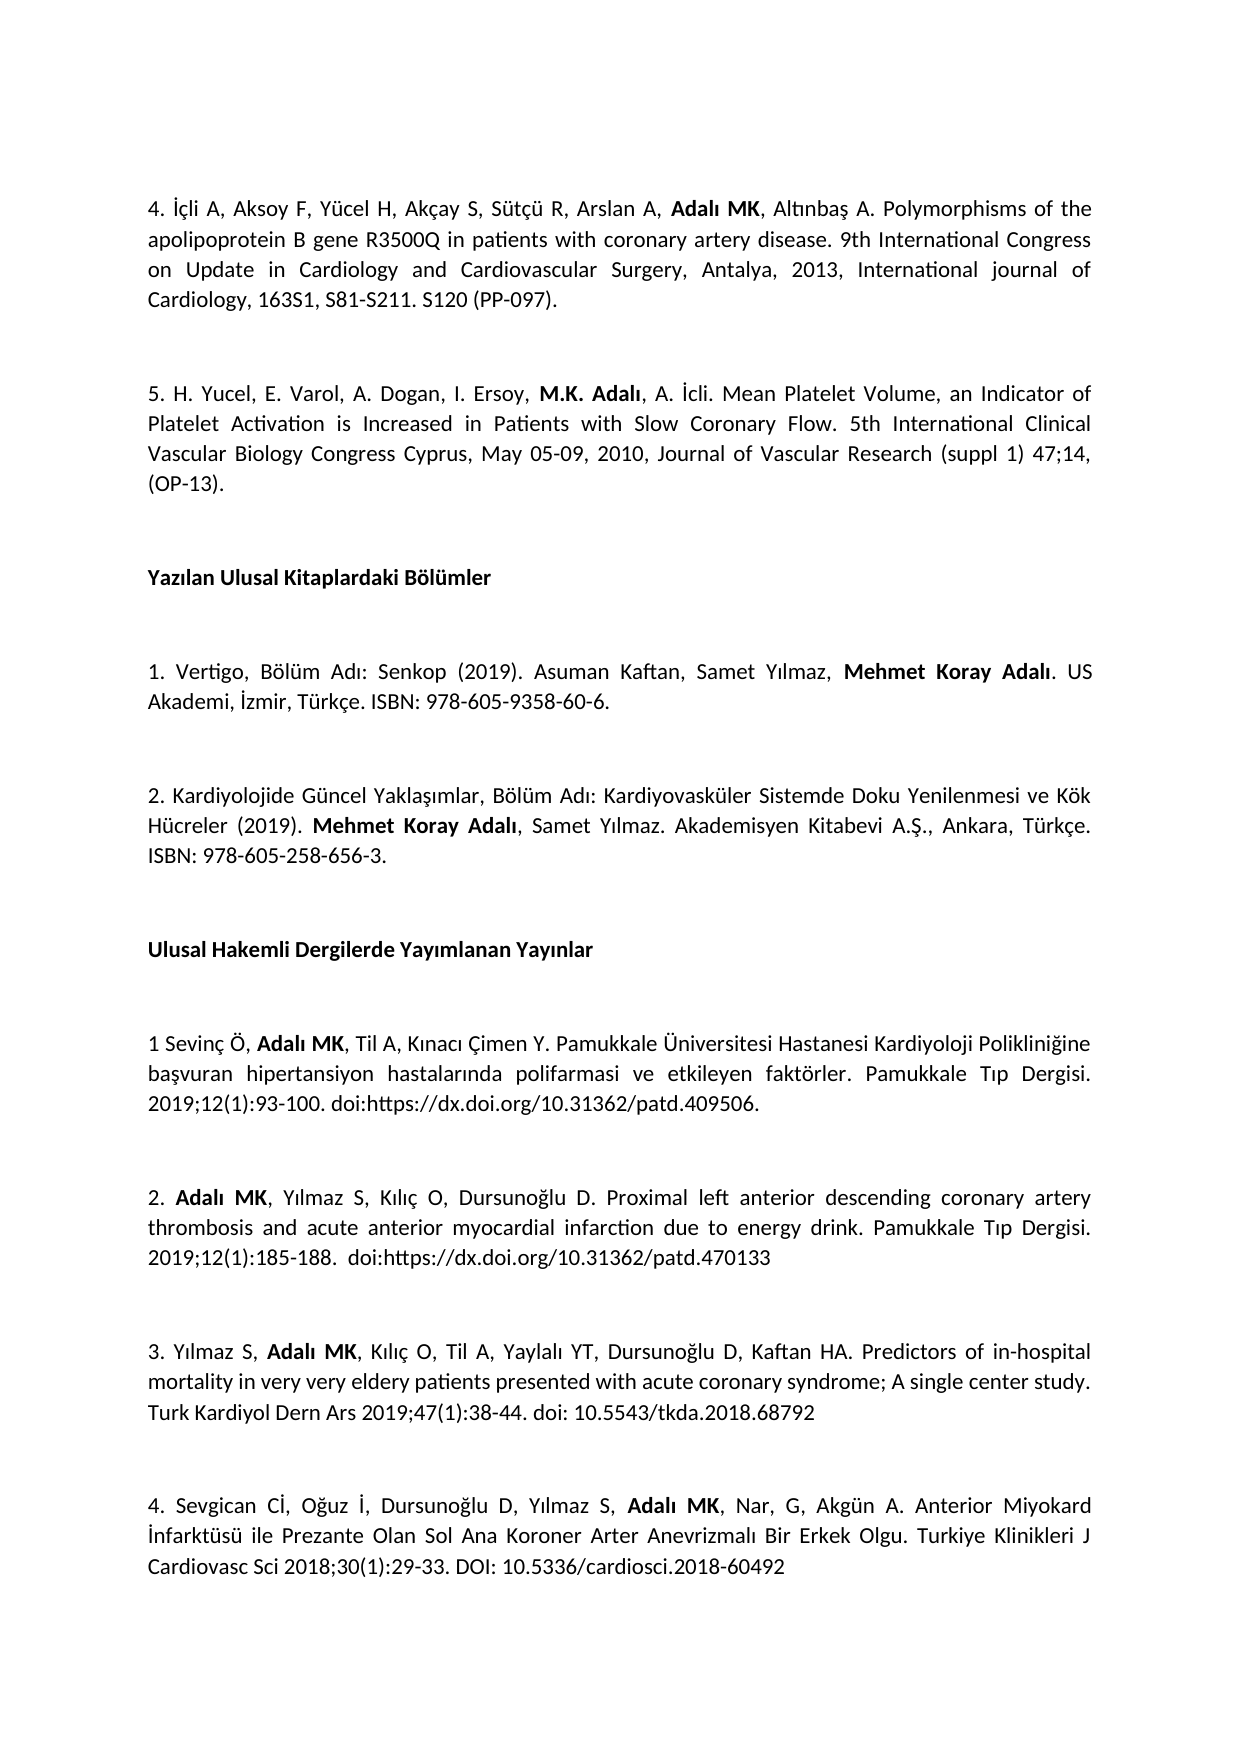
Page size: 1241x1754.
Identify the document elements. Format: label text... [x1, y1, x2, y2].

text 4. Sevgican Cİ, Oğuz İ, Dursunoğlu D, Yılmaz S, Adalı MK, Nar, G, Akgün A. Anterior Miyokard İnfarktüsü ile Prezante Olan Sol Ana Koroner Arter Anevrizmalı Bir Erkek Olgu. Turkiye Klinikleri J Cardiovasc Sci 2018;30(1):29-33. DOI: 10.5336/cardiosci.2018-60492 [148, 1491, 1093, 1580]
text 4. İçli A, Aksoy F, Yücel H, Akçay S, Sütçü R, Arslan A, Adalı MK, Altınbaş A. Polymorphisms of the apolipoprotein B gene R3500Q in patients with coronary artery disease. 9th International Congress on Update in Cardiology and Cardiovascular Surgery, Antalya, 2013, International journal of Cardiology, 163S1, S81-S211. S120 (PP-097). [148, 194, 1093, 313]
text 1. Vertigo, Bölüm Adı: Senkop (2019). Asuman Kaftan, Samet Yılmaz, Mehmet Koray Adalı. US Akademi, İzmir, Türkçe. ISBN: 978-605-9358-60-6. [148, 657, 1093, 715]
text Yazılan Ulusal Kitaplardaki Bölümler [148, 563, 1093, 591]
text 3. Yılmaz S, Adalı MK, Kılıç O, Til A, Yaylalı YT, Dursunoğlu D, Kaftan HA. Predictors of in-hospital mortality in very very eldery patients presented with acute coronary syndrome; A single center study. Turk Kardiyol Dern Ars 2019;47(1):38-44. doi: 10.5543/tkda.2018.68792 [148, 1337, 1093, 1426]
text 2. Adalı MK, Yılmaz S, Kılıç O, Dursunoğlu D. Proximal left anterior descending coronary artery thrombosis and acute anterior myocardial infarction due to energy drink. Pamukkale Tıp Dergisi. 2019;12(1):185-188. doi:https://dx.doi.org/10.31362/patd.470133 [148, 1183, 1093, 1271]
text 1 Sevinç Ö, Adalı MK, Til A, Kınacı Çimen Y. Pamukkale Üniversitesi Hastanesi Kardiyoloji Polikliniğine başvuran hipertansiyon hastalarında polifarmasi ve etkileyen faktörler. Pamukkale Tıp Dergisi. 2019;12(1):93-100. doi:https://dx.doi.org/10.31362/patd.409506. [148, 1029, 1093, 1117]
text Ulusal Hakemli Dergilerde Yayımlanan Yayınlar [148, 935, 1093, 963]
text 2. Kardiyolojide Güncel Yaklaşımlar, Bölüm Adı: Kardiyovasküler Sistemde Doku Yenilenmesi ve Kök Hücreler (2019). Mehmet Koray Adalı, Samet Yılmaz. Akademisyen Kitabevi A.Ş., Ankara, Türkçe. ISBN: 978-605-258-656-3. [148, 781, 1093, 869]
text 5. H. Yucel, E. Varol, A. Dogan, I. Ersoy, M.K. Adalı, A. İcli. Mean Platelet Volume, an Indicator of Platelet Activation is Increased in Patients with Slow Coronary Flow. 5th International Clinical Vascular Biology Congress Cyprus, May 05-09, 2010, Journal of Vascular Research (suppl 1) 47;14, (OP-13). [148, 379, 1093, 497]
